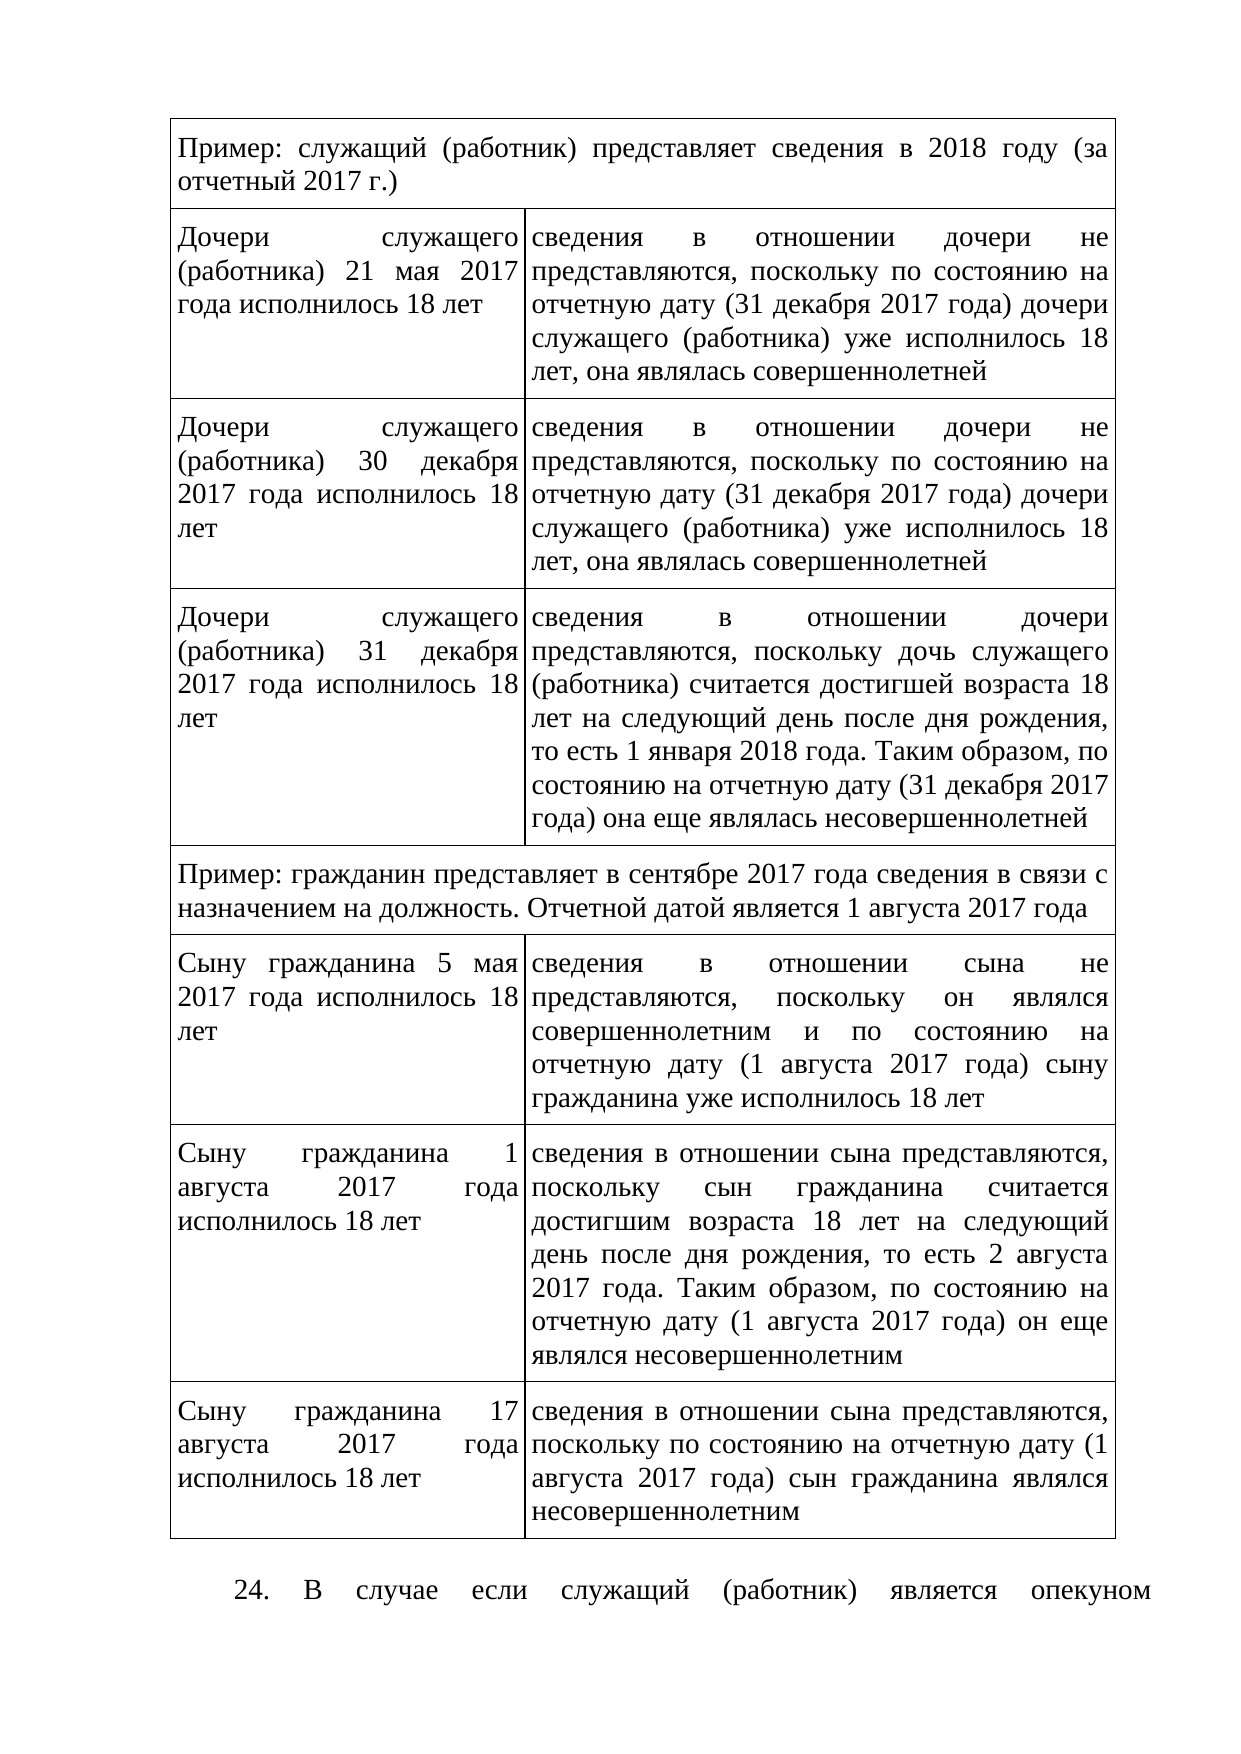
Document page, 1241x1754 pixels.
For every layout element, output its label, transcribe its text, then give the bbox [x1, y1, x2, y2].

table_cell Дочери служащего (работника) 21 мая 2017 года исполнилось 18 лет [171, 209, 524, 397]
table_header Пример: служащий (работник) представляет сведения в 2018 году (за отчетный 2017 г.) [171, 119, 1115, 207]
table_cell сведения в отношении дочери не представляются, поскольку по состоянию на отчетную дату (31 декабря 2017 года) дочери служащего (работника) уже исполнилось 18 лет, она являлась совершеннолетней [526, 209, 1115, 397]
table_cell Дочери служащего (работника) 31 декабря 2017 года исполнилось 18 лет [171, 589, 524, 844]
table_cell Дочери служащего (работника) 30 декабря 2017 года исполнилось 18 лет [171, 399, 524, 587]
table_cell сведения в отношении дочери не представляются, поскольку по состоянию на отчетную дату (31 декабря 2017 года) дочери служащего (работника) уже исполнилось 18 лет, она являлась совершеннолетней [526, 399, 1115, 587]
table_cell Пример: гражданин представляет в сентябре 2017 года сведения в связи с назначением на должность. Отчетной датой является 1 августа 2017 года [171, 846, 1115, 934]
table_cell сведения в отношении сына представляются, поскольку по состоянию на отчетную дату (1 августа 2017 года) сын гражданина являлся несовершеннолетним [526, 1382, 1115, 1537]
table_cell Сыну гражданина 1 августа 2017 года исполнилось 18 лет [171, 1125, 524, 1381]
table_cell Сыну гражданина 5 мая 2017 года исполнилось 18 лет [171, 935, 524, 1124]
table_cell сведения в отношении сына представляются, поскольку сын гражданина считается достигшим возраста 18 лет на следующий день после дня рождения, то есть 2 августа 2017 года. Таким образом, по состоянию на отчетную дату (1 августа 2017 года) он еще являлся несовершеннолетним [526, 1125, 1115, 1381]
table_cell Сыну гражданина 17 августа 2017 года исполнилось 18 лет [171, 1382, 524, 1537]
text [177, 1572, 1152, 1606]
table_cell сведения в отношении сына не представляются, поскольку он являлся совершеннолетним и по состоянию на отчетную дату (1 августа 2017 года) сыну гражданина уже исполнилось 18 лет [526, 935, 1115, 1124]
table_cell сведения в отношении дочери представляются, поскольку дочь служащего (работника) считается достигшей возраста 18 лет на следующий день после дня рождения, то есть 1 января 2018 года. Таким образом, по состоянию на отчетную дату (31 декабря 2017 года) она еще являлась несовершеннолетней [526, 589, 1115, 844]
